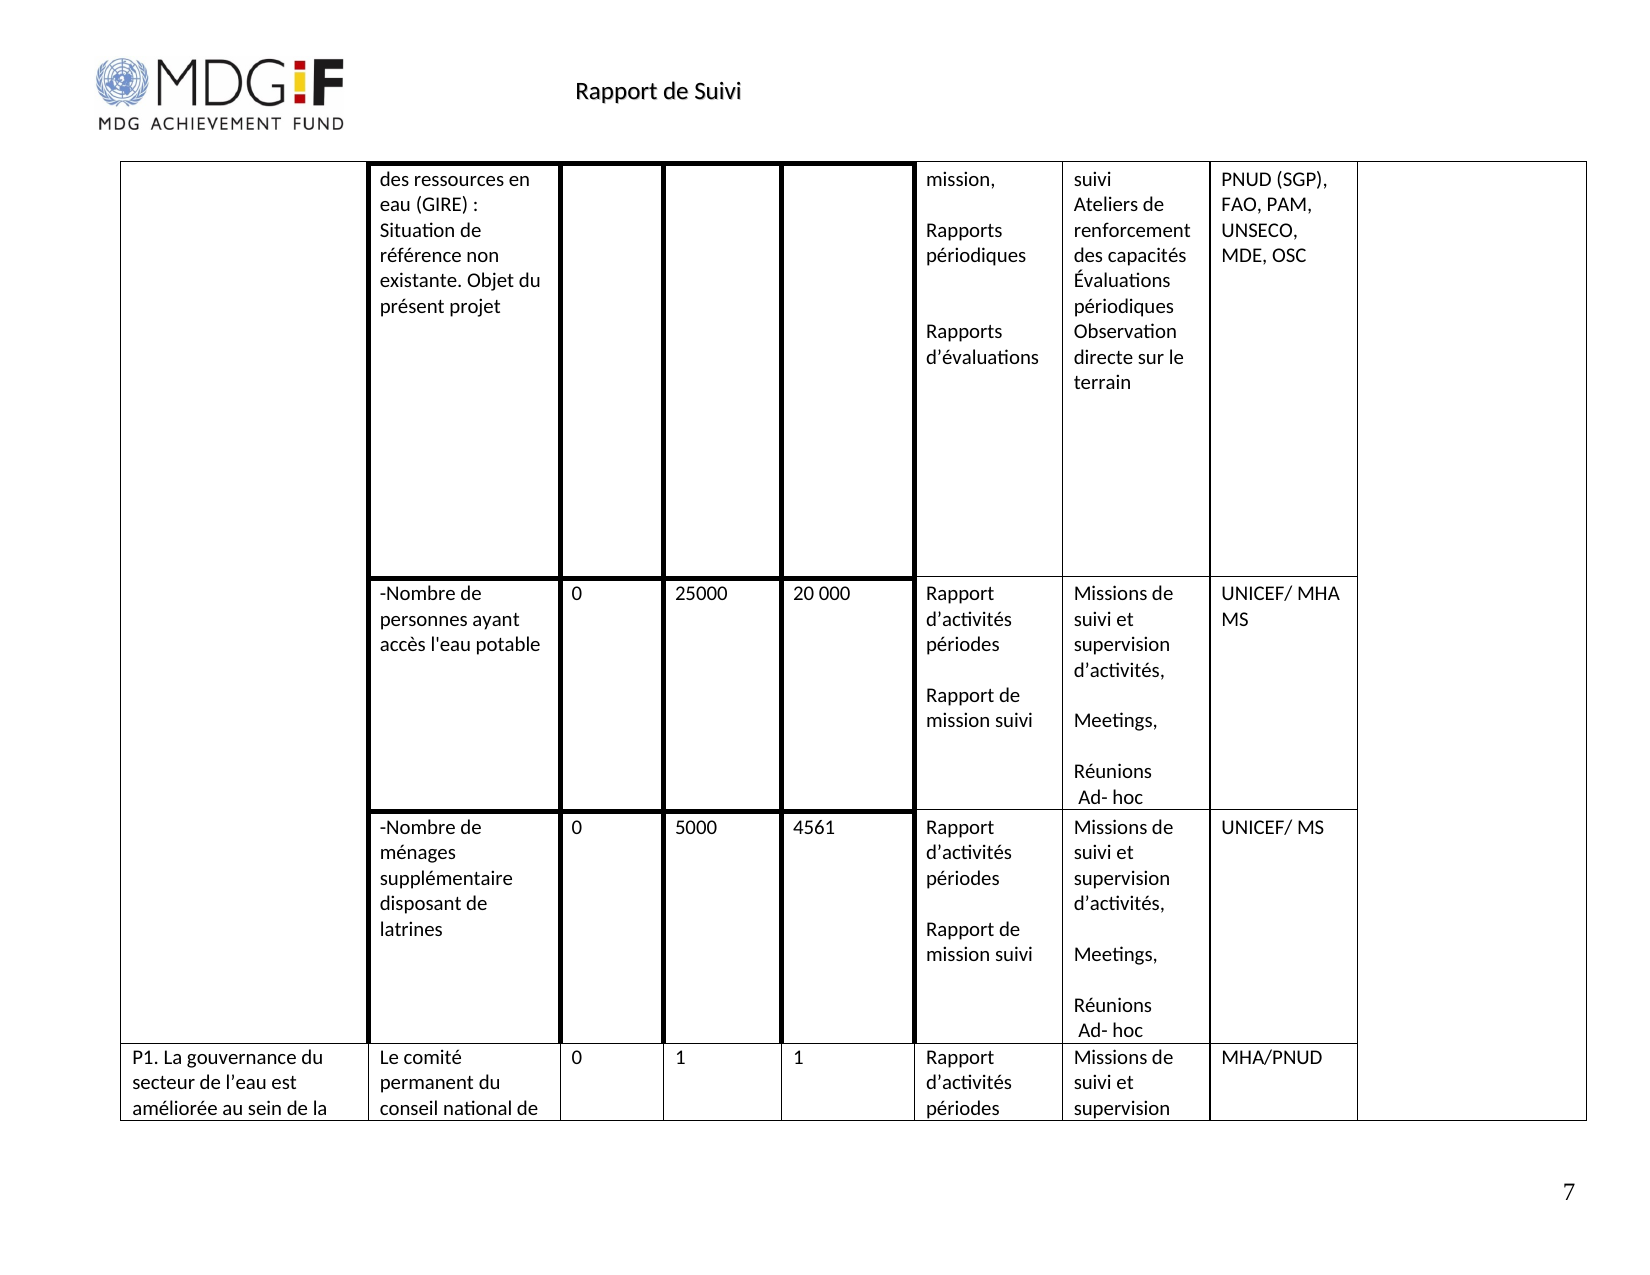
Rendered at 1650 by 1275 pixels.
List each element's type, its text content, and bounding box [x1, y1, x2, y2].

table_cell 1 [784, 166, 912, 576]
table_cell Gestion intégrée des ressources en eau (GIRE) : Situation de référence non existante. Objet du présent projet [371, 166, 558, 576]
table_cell Rapport d’activités périodes Rapport de mission suivi [915, 1044, 1062, 1120]
table_cell Rapports de mission, Rapports périodiques Rapports d’évaluations [917, 162, 1062, 576]
table_cell P1. La gouvernance du secteur de l’eau est améliorée au sein de la wilaya du Trarza. [121, 1044, 368, 1120]
table_cell MHA/PNUD [1211, 1044, 1357, 1120]
table_cell 1 [664, 1044, 781, 1120]
table_cell 0 [563, 581, 661, 809]
table_cell 20 000 [784, 581, 912, 809]
table_cell PNUD (SGP), FAO, PAM, UNSECO, MDE, OSC [1211, 162, 1357, 576]
table_cell 4561 [784, 814, 912, 1043]
table_cell Missions de suivi et supervision d’activités, Meetings, Réunions Ad- hoc [1063, 577, 1209, 809]
table_cell UNICEF/ MHA MS [1211, 577, 1357, 809]
table_cell Le comité permanent du conseil national de l’eau (CPCNE) est opérationnel et le CNE a validé AGIRE et a adopté la stratégie GIRE [369, 1044, 560, 1120]
table_cell 0 [563, 814, 661, 1043]
table_cell 0 [563, 166, 661, 576]
table_cell 1 [666, 166, 779, 576]
table_cell UNICEF/ MS [1211, 810, 1357, 1043]
picture [94, 56, 345, 129]
table_cell 0 [561, 1044, 663, 1120]
table_cell Missions de suivi et supervision d’activités, Meetings, Réunions Ad- hoc [1063, 1044, 1209, 1120]
table_cell 5000 [666, 814, 779, 1043]
table_cell 25000 [666, 581, 779, 809]
table_cell Missions de suivi et supervision d’activités, Meetings, Réunions Ad- hoc [1063, 810, 1209, 1043]
table_cell Missions de suivi Ateliers de renforcement des capacités Évaluations périodiques Observation directe sur le terrain [1063, 162, 1209, 576]
table_cell -Nombre de ménages supplémentaire disposant de latrines [371, 814, 558, 1043]
table_cell 1 [782, 1044, 914, 1120]
table_cell Rapport d’activités périodes Rapport de mission suivi [917, 810, 1062, 1043]
table_cell -Nombre de personnes ayant accès l'eau potable [371, 581, 558, 809]
table_cell Rapport d’activités périodes Rapport de mission suivi [917, 577, 1062, 809]
